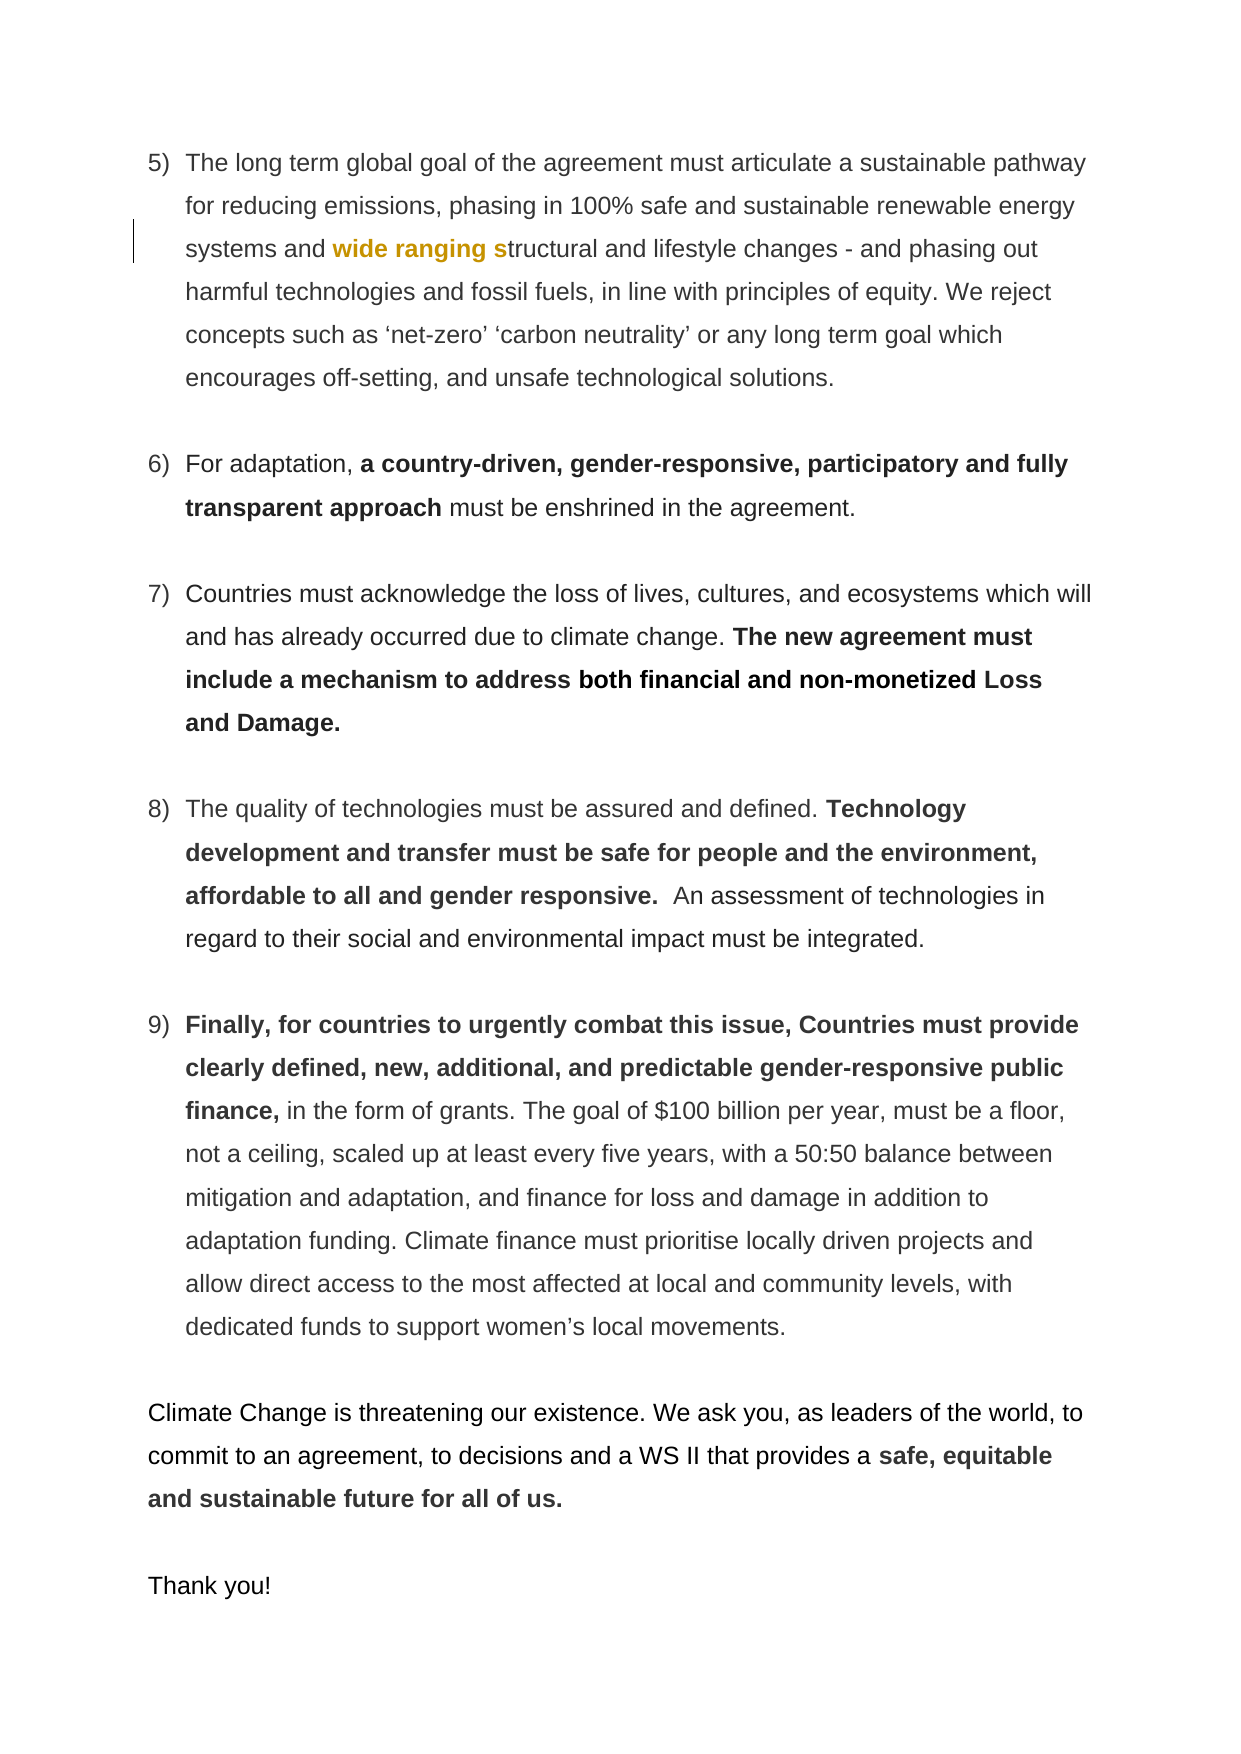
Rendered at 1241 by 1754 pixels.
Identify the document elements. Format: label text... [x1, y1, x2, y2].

text Climate Change is threatening our existence. We ask you, as leaders of the world, to commit to an agreement, to decisions and a WS II that provides a safe, equitable and sustainable future for all of us. [148, 1398, 1093, 1513]
text Thank you! [148, 1571, 1093, 1599]
list The long term global goal of the agreement must articulate a sustainable pathway for reducing emissions, phasing in 100% safe and sustainable renewable energy systems and wide ranging structural and lifestyle changes - and phasing out harmful technologies and fossil fuels, in line with principles of equity. We reject concepts such as ‘net-zero’ ‘carbon neutrality’ or any long term goal which encourages off-setting, and unsafe technological solutions. [148, 148, 1093, 392]
list The quality of technologies must be assured and defined. Technology development and transfer must be safe for people and the environment, affordable to all and gender responsive. An assessment of technologies in regard to their social and environmental impact must be integrated. [148, 794, 1093, 953]
list For adaptation, a country-driven, gender-responsive, participatory and fully transparent approach must be enshrined in the agreement. [148, 449, 1093, 521]
list Countries must acknowledge the loss of lives, cultures, and ecosystems which will and has already occurred due to climate change. The new agreement must include a mechanism to address both financial and non-monetized Loss and Damage. [148, 579, 1093, 737]
list Finally, for countries to urgently combat this issue, Countries must provide clearly defined, new, additional, and predictable gender-responsive public finance, in the form of grants. The goal of $100 billion per year, must be a floor, not a ceiling, scaled up at least every five years, with a 50:50 balance between mitigation and adaptation, and finance for loss and damage in addition to adaptation funding. Climate finance must prioritise locally driven projects and allow direct access to the most affected at local and community levels, with dedicated funds to support women’s local movements. [148, 1010, 1093, 1341]
